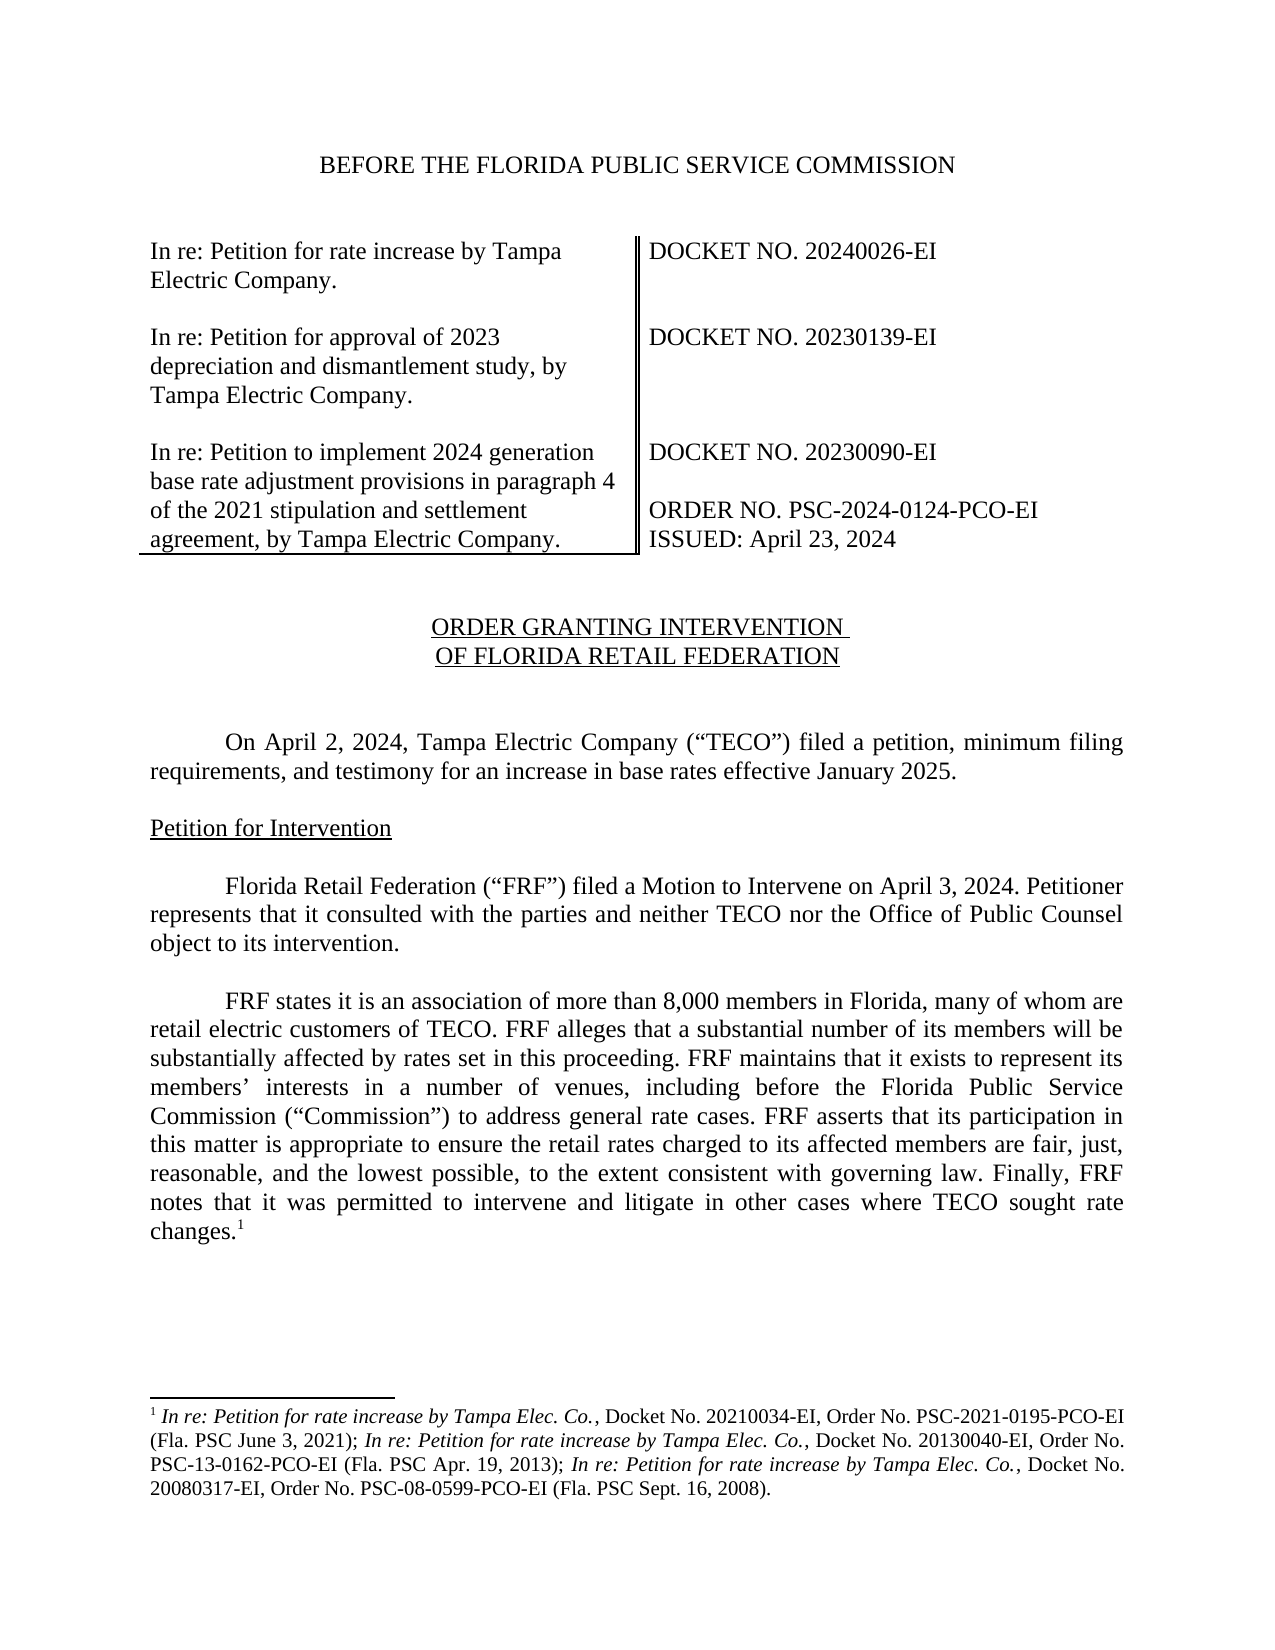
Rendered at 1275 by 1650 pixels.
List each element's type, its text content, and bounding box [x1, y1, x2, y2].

text On April 2, 2024, Tampa Electric Company (“TECO”) filed a petition, minimum filing requirements, and testimony for an increase in base rates effective January 2025. [150, 727, 1125, 784]
text Florida Retail Federation (“FRF”) filed a Motion to Intervene on April 3, 2024. Petitioner represents that it consulted with the parties and neither TECO nor the Office of Public Counsel object to its intervention. [150, 871, 1125, 957]
text ORDER GRANTING INTERVENTION [150, 612, 1125, 641]
text Petition for Intervention [150, 813, 1125, 842]
subtitle BEFORE THE FLORIDA PUBLIC SERVICE COMMISSION [150, 150, 1125, 179]
text FRF states it is an association of more than 8,000 members in Florida, many of whom are retail electric customers of TECO. FRF alleges that a substantial number of its members will be substantially affected by rates set in this proceeding. FRF maintains that it exists to represent its members’ interests in a number of venues, including before the Florida Public Service Commission (“Commission”) to address general rate cases. FRF asserts that its participation in this matter is appropriate to ensure the retail rates charged to its affected members are fair, just, reasonable, and the lowest possible, to the extent consistent with governing law. Finally, FRF notes that it was permitted to intervene and litigate in other cases where TECO sought rate changes. [150, 986, 1125, 1244]
text OF FLORIDA RETAIL FEDERATION [150, 641, 1125, 669]
table_header In re: Petition for rate increase by Tampa Electric Company. In re: Petition for approval of 2023 depreciation and dismantlement study, by Tampa Electric Company. In re: Petition to implement 2024 generation base rate adjustment provisions in paragraph 4 of the 2021 stipulation and settlement agreement, by Tampa Electric Company. [139, 236, 635, 552]
table_header DOCKET NO. 20240026-EI DOCKET NO. 20230139-EI DOCKET NO. 20230090-EI ORDER NO. PSC-2024-0124-PCO-EI ISSUED: April 23, 2024 [640, 236, 1136, 552]
